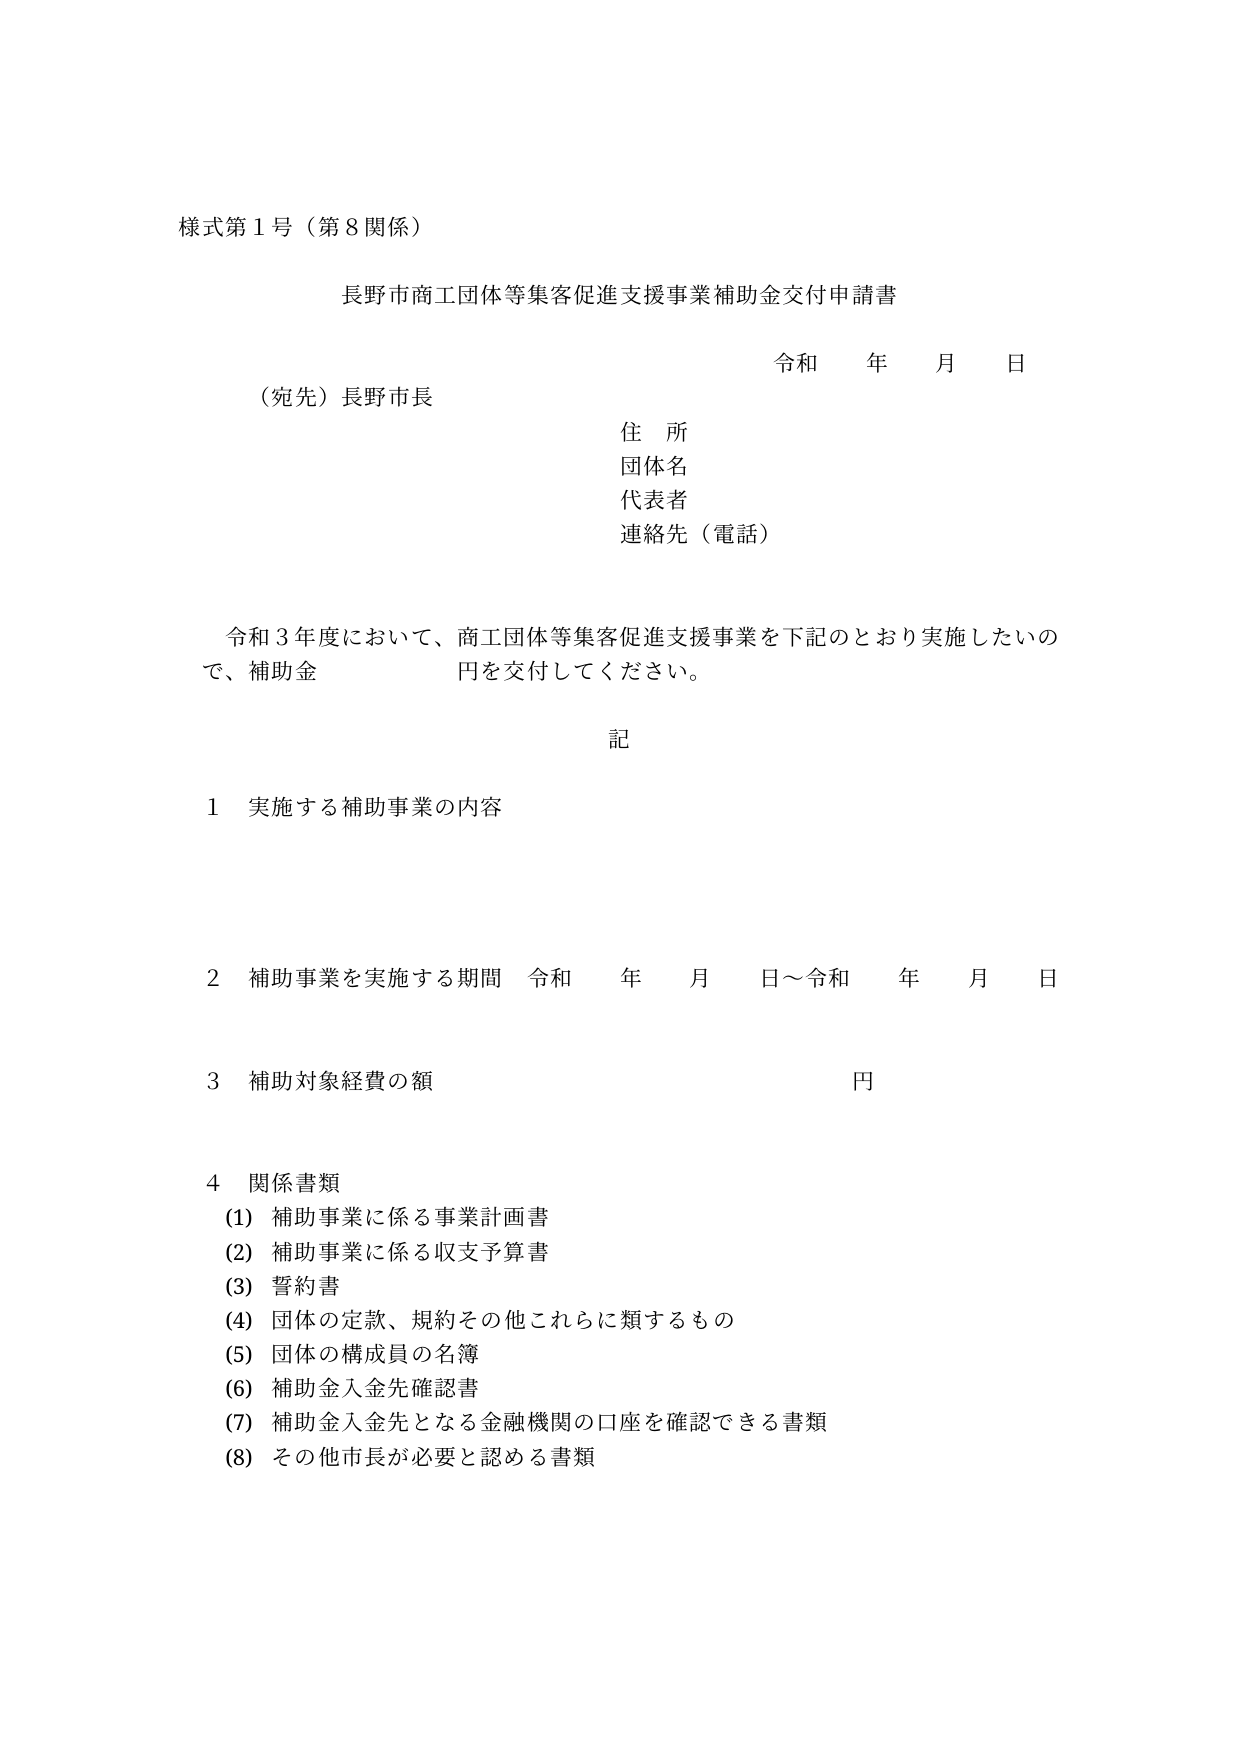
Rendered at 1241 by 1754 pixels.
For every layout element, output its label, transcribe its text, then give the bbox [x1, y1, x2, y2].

text ２ 補助事業を実施する期間 令和 年 月 日～令和 年 月 日 [179, 960, 1061, 994]
text １ 実施する補助事業の内容 [179, 789, 1061, 823]
text 住 所 [179, 413, 1061, 448]
text (5) 団体の構成員の名簿 [225, 1336, 1061, 1370]
text 連絡先（電話） [179, 516, 1061, 550]
text (8) その他市長が必要と認める書類 [179, 1438, 1061, 1473]
text 令和 年 月 日 [179, 345, 1028, 379]
text (1) 補助事業に係る事業計画書 [179, 1199, 1061, 1233]
text 令和３年度において、商工団体等集客促進支援事業を下記のとおり実施したいので、補助金 円を交付してください。 [179, 618, 1061, 687]
text 記 [179, 721, 1061, 755]
text （宛先）長野市長 [179, 379, 1061, 413]
text ３ 補助対象経費の額 円 [179, 1063, 1061, 1097]
text 様式第１号（第８関係） [179, 208, 1061, 243]
text (6) 補助金入金先確認書 [225, 1370, 1061, 1404]
text ４ 関係書類 [179, 1165, 1061, 1199]
text 代表者 [179, 482, 1061, 516]
text (7) 補助金入金先となる金融機関の口座を確認できる書類 [179, 1404, 1061, 1438]
text 団体名 [179, 448, 1061, 482]
text (4) 団体の定款、規約その他これらに類するもの [225, 1302, 1061, 1336]
text (3) 誓約書 [179, 1268, 1061, 1302]
subtitle 長野市商工団体等集客促進支援事業補助金交付申請書 [179, 277, 1061, 311]
text (2) 補助事業に係る収支予算書 [179, 1233, 1061, 1268]
